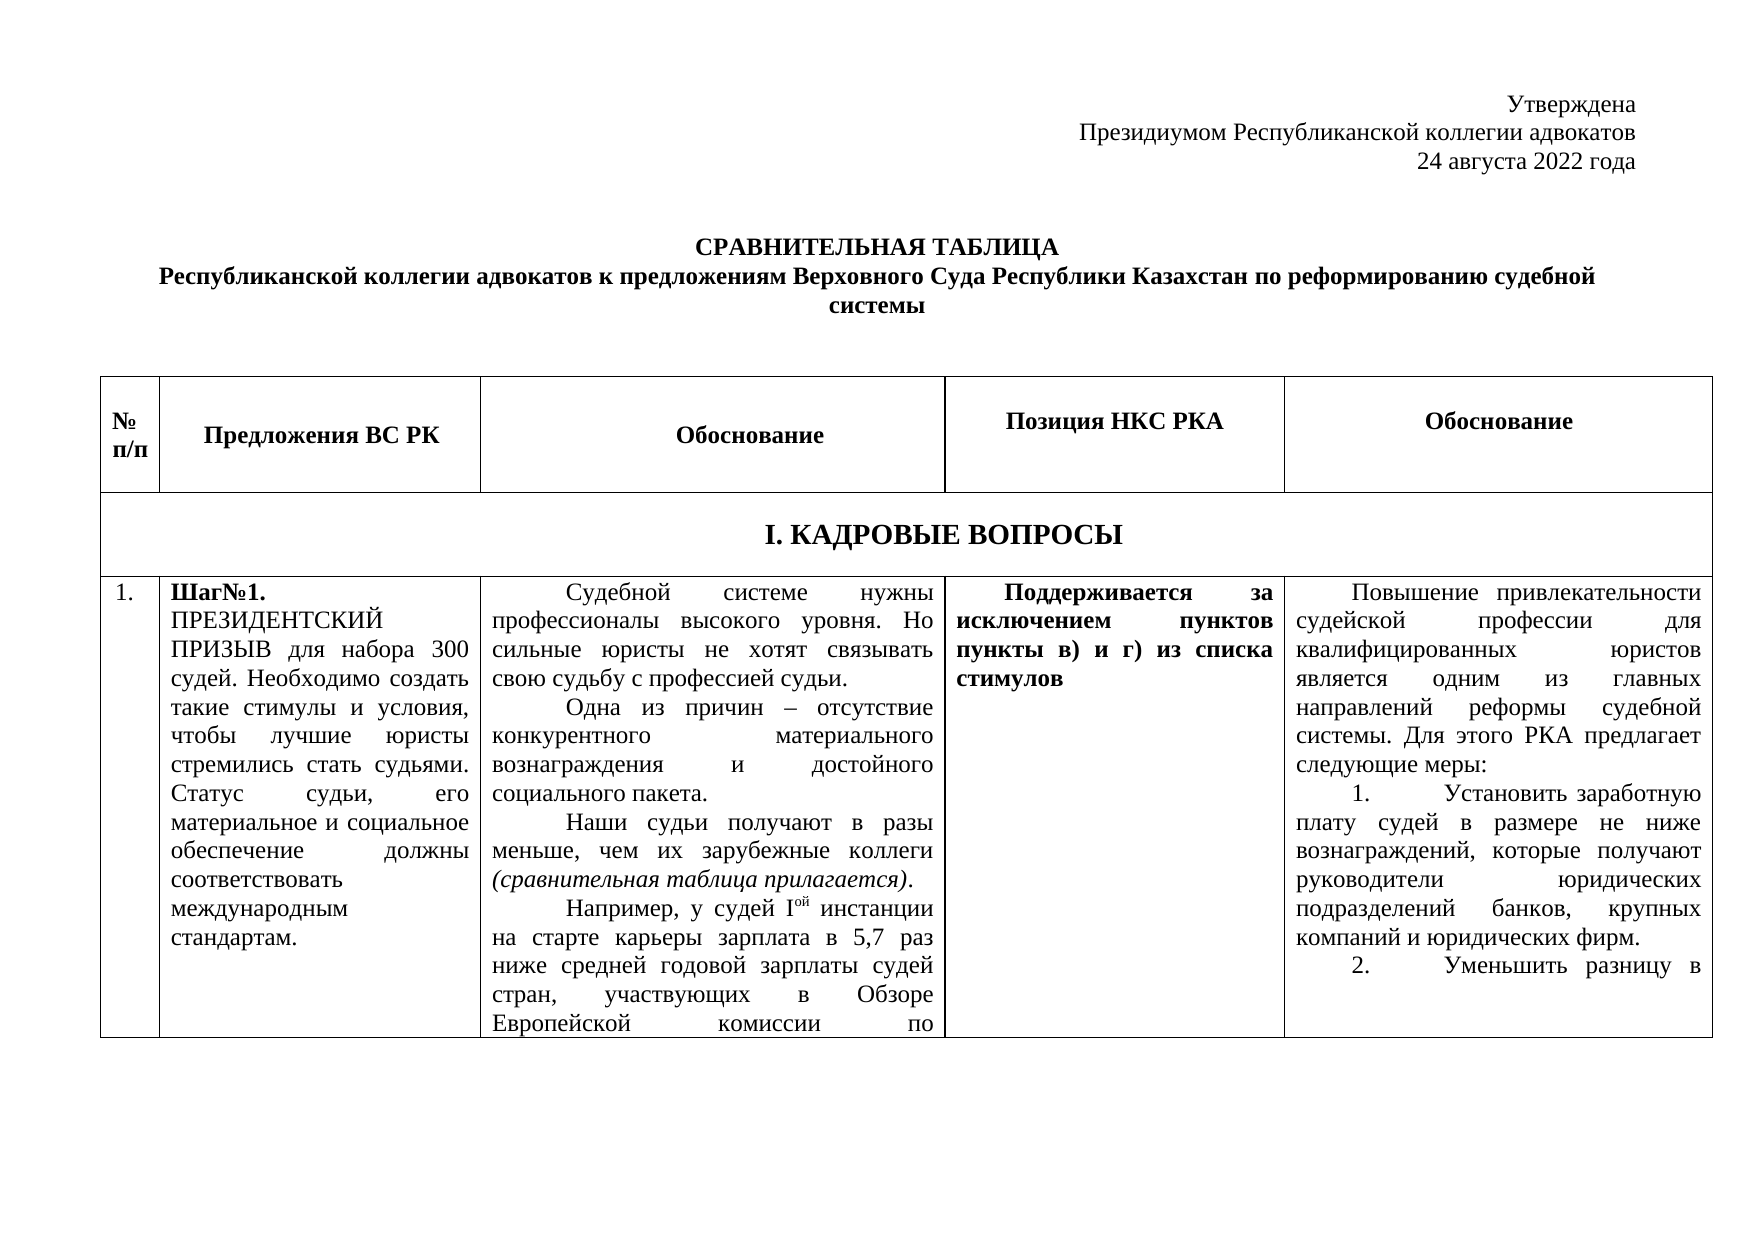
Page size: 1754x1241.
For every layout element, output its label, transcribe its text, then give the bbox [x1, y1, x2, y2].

table_header Обоснование [481, 377, 944, 492]
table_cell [946, 577, 1284, 1037]
table_cell 1. [101, 577, 159, 1037]
text СРАВНИТЕЛЬНАЯ ТАБЛИЦА [118, 232, 1636, 261]
text 24 августа 2022 года [118, 146, 1636, 175]
table_header № п/п [101, 377, 159, 492]
text Президиумом Республиканской коллегии адвокатов [118, 117, 1636, 146]
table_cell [481, 577, 944, 1037]
table_header Предложения ВС РК [160, 377, 480, 492]
text Республиканской коллегии адвокатов к предложениям Верховного Суда Республики Казахстан по реформированию судебной системы [118, 261, 1636, 319]
text Утверждена [118, 89, 1636, 117]
table_cell I. КАДРОВЫЕ ВОПРОСЫ [101, 493, 1712, 576]
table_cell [160, 577, 480, 1037]
